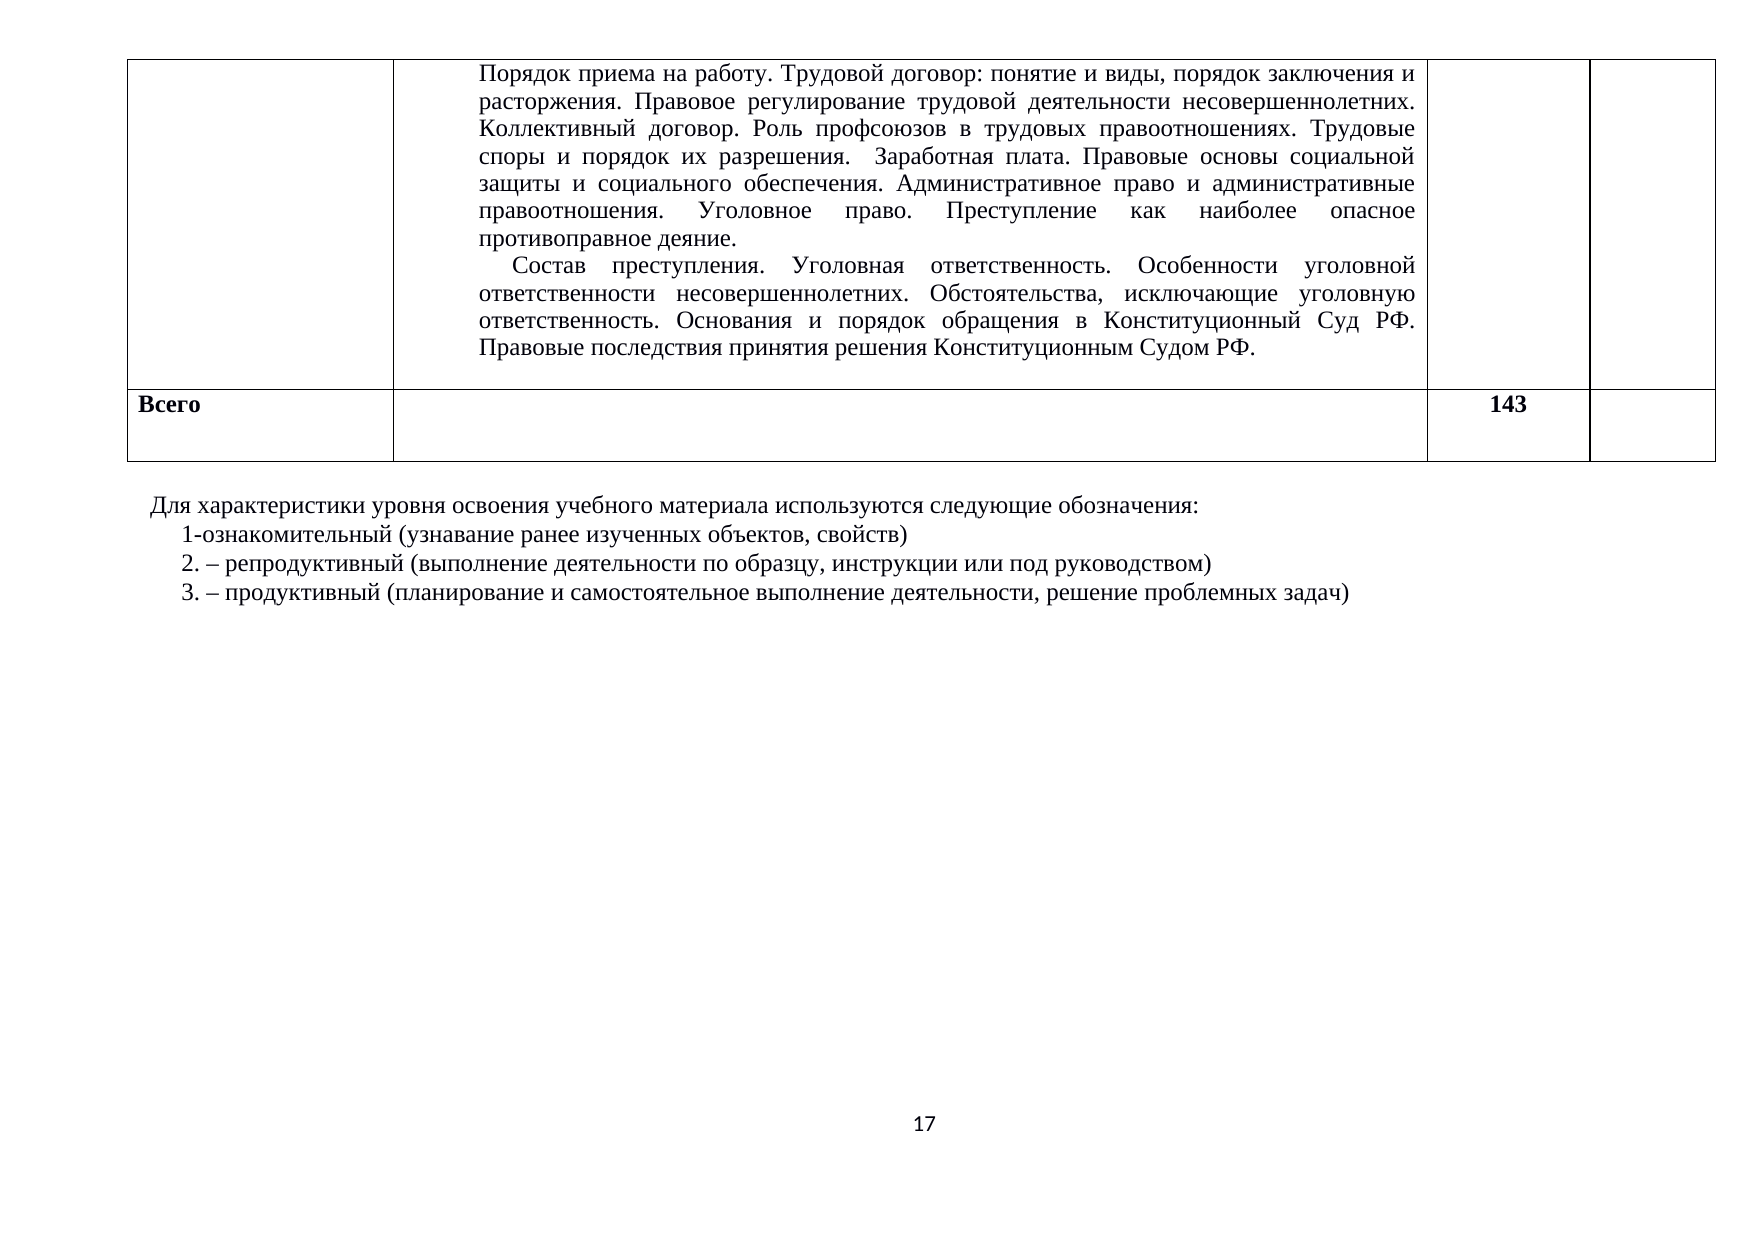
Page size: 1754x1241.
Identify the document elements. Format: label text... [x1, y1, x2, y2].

text 3. – продуктивный (планирование и самостоятельное выполнение деятельности, решение проблемных задач) [150, 577, 1698, 605]
table_cell 2 [1591, 60, 1715, 388]
table_cell Всего [128, 390, 393, 461]
text 2. – репродуктивный (выполнение деятельности по образцу, инструкции или под руководством) [150, 548, 1698, 577]
table_cell [394, 390, 1427, 461]
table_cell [128, 60, 393, 388]
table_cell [394, 60, 1427, 388]
table_cell 7 [1428, 60, 1589, 388]
table_cell [1591, 390, 1715, 461]
text Для характеристики уровня освоения учебного материала используются следующие обозначения: [150, 490, 1698, 519]
text 1-ознакомительный (узнавание ранее изученных объектов, свойств) [150, 519, 1698, 548]
table_cell 143 [1428, 390, 1589, 461]
